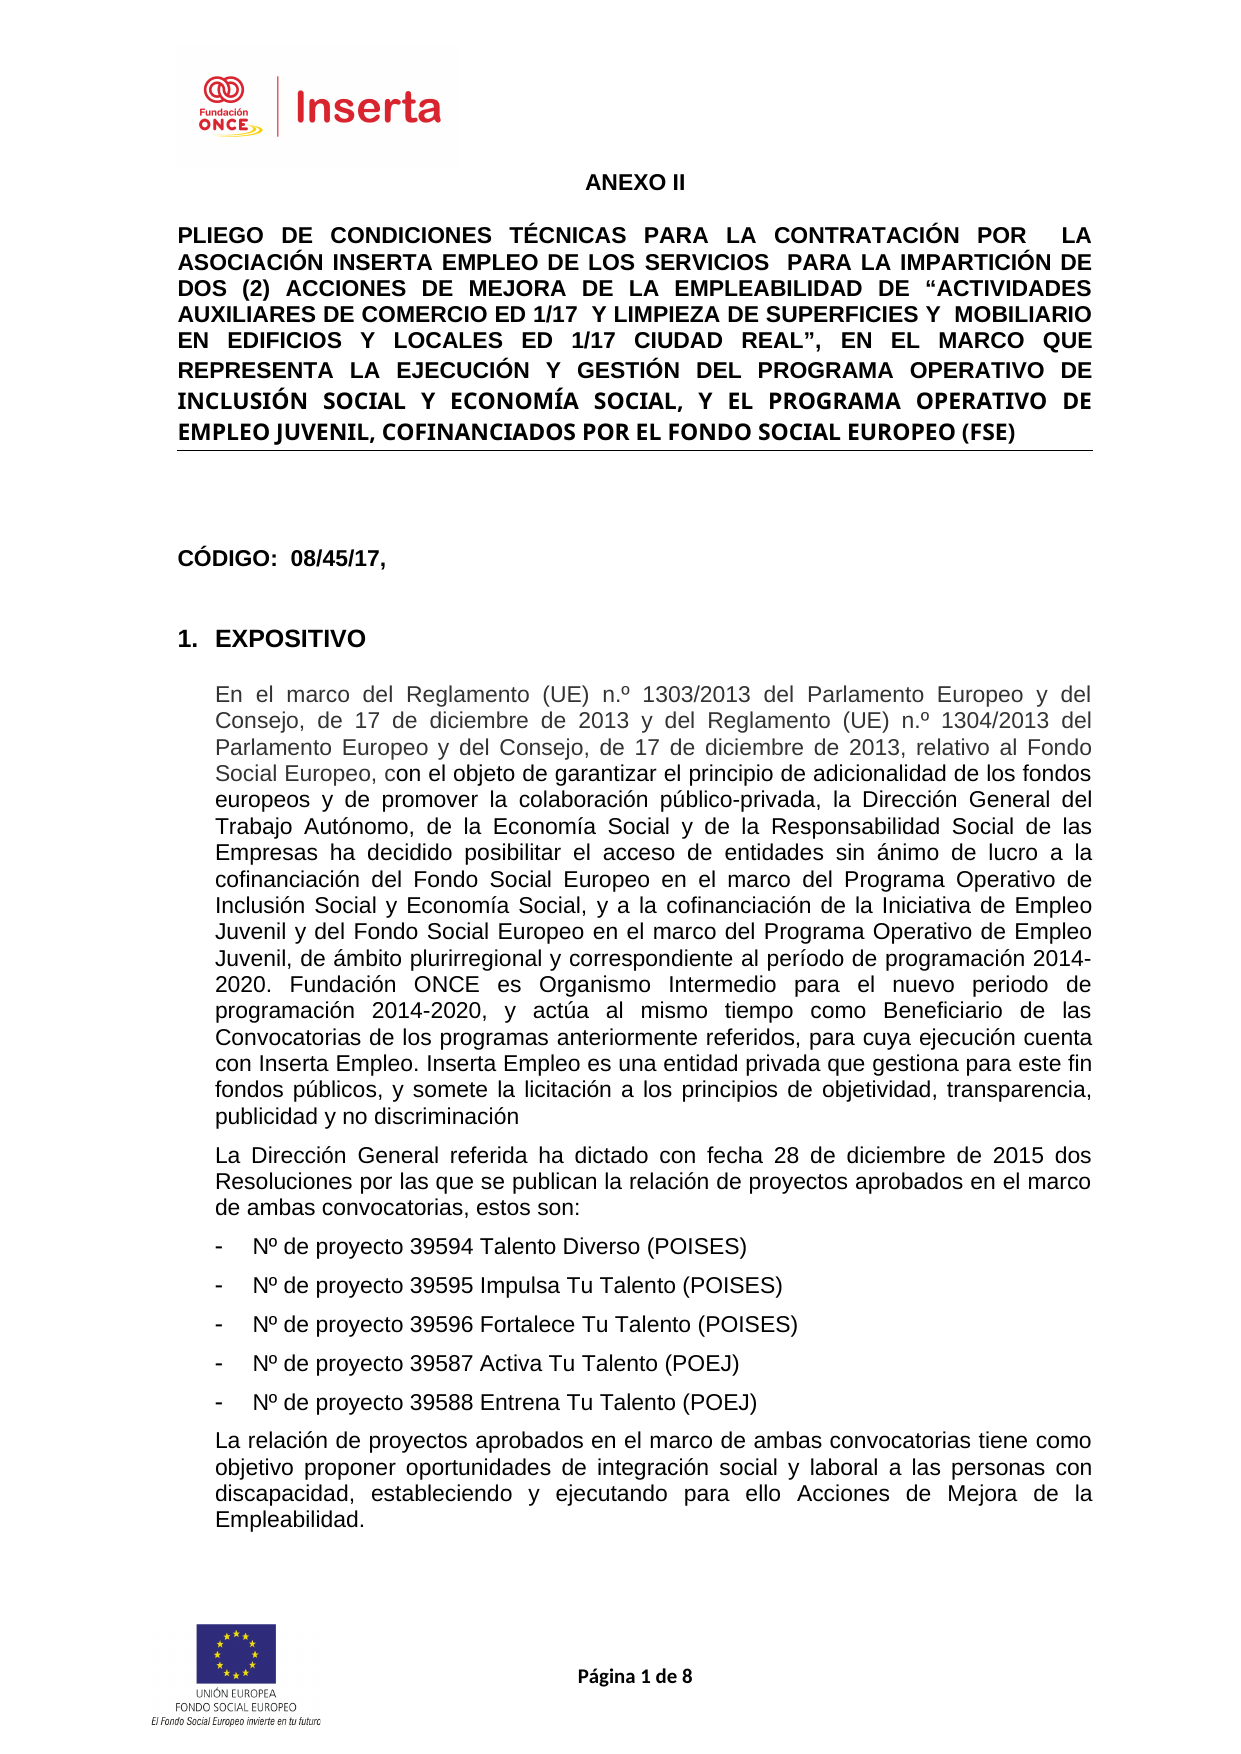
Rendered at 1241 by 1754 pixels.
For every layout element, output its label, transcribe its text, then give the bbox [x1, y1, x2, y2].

text ANEXO II [177, 169, 1093, 196]
text CÓDIGO: 08/45/17, [177, 544, 1093, 571]
picture [151, 1624, 321, 1727]
text La Dirección General referida ha dictado con fecha 28 de diciembre de 2015 dos Resoluciones por las que se publican la relación de proyectos aprobados en el marco de ambas convocatorias, estos son: [215, 1142, 1093, 1221]
list Nº de proyecto 39596 Fortalece Tu Talento (POISES) [215, 1311, 1093, 1337]
list EXPOSITIVO [177, 623, 1093, 652]
text En el marco del Reglamento (UE) n.º 1303/2013 del Parlamento Europeo y del Consejo, de 17 de diciembre de 2013 y del Reglamento (UE) n.º 1304/2013 del Parlamento Europeo y del Consejo, de 17 de diciembre de 2013, relativo al Fondo Social Europeo, con el objeto de garantizar el principio de adicionalidad de los fondos europeos y de promover la colaboración público-privada, la Dirección General del Trabajo Autónomo, de la Economía Social y de la Responsabilidad Social de las Empresas ha decidido posibilitar el acceso de entidades sin ánimo de lucro a la cofinanciación del Fondo Social Europeo en el marco del Programa Operativo de Inclusión Social y Economía Social, y a la cofinanciación de la Iniciativa de Empleo Juvenil y del Fondo Social Europeo en el marco del Programa Operativo de Empleo Juvenil, de ámbito plurirregional y correspondiente al período de programación 2014-2020. Fundación ONCE es Organismo Intermedio para el nuevo periodo de programación 2014-2020, y actúa al mismo tiempo como Beneficiario de las Convocatorias de los programas anteriormente referidos, para cuya ejecución cuenta con Inserta Empleo. Inserta Empleo es una entidad privada que gestiona para este fin fondos públicos, y somete la licitación a los principios de objetividad, transparencia, publicidad y no discriminación [215, 681, 1093, 1129]
text La relación de proyectos aprobados en el marco de ambas convocatorias tiene como objetivo proponer oportunidades de integración social y laboral a las personas con discapacidad, estableciendo y ejecutando para ello Acciones de Mejora de la Empleabilidad. [215, 1427, 1093, 1533]
list Nº de proyecto 39587 Activa Tu Talento (POEJ) [215, 1350, 1093, 1376]
list Nº de proyecto 39588 Entrena Tu Talento (POEJ) [215, 1388, 1093, 1415]
picture [177, 44, 459, 170]
list Nº de proyecto 39594 Talento Diverso (POISES) [215, 1233, 1093, 1259]
list Nº de proyecto 39595 Impulsa Tu Talento (POISES) [215, 1272, 1093, 1298]
text PLIEGO DE CONDICIONES TÉCNICAS PARA LA CONTRATACIÓN POR LA ASOCIACIÓN INSERTA EMPLEO DE LOS SERVICIOS PARA LA IMPARTICIÓN DE DOS (2) ACCIONES DE MEJORA DE LA EMPLEABILIDAD DE “ACTIVIDADES AUXILIARES DE COMERCIO ED 1/17 Y LIMPIEZA DE SUPERFICIES Y MOBILIARIO EN EDIFICIOS Y LOCALES ED 1/17 CIUDAD REAL”, EN EL MARCO QUE REPRESENTA LA EJECUCIÓN Y GESTIÓN DEL PROGRAMA OPERATIVO DE INCLUSIÓN SOCIAL Y ECONOMÍA SOCIAL, Y EL PROGRAMA OPERATIVO DE EMPLEO JUVENIL, COFINANCIADOS POR EL FONDO SOCIAL EUROPEO (FSE) [177, 222, 1093, 450]
